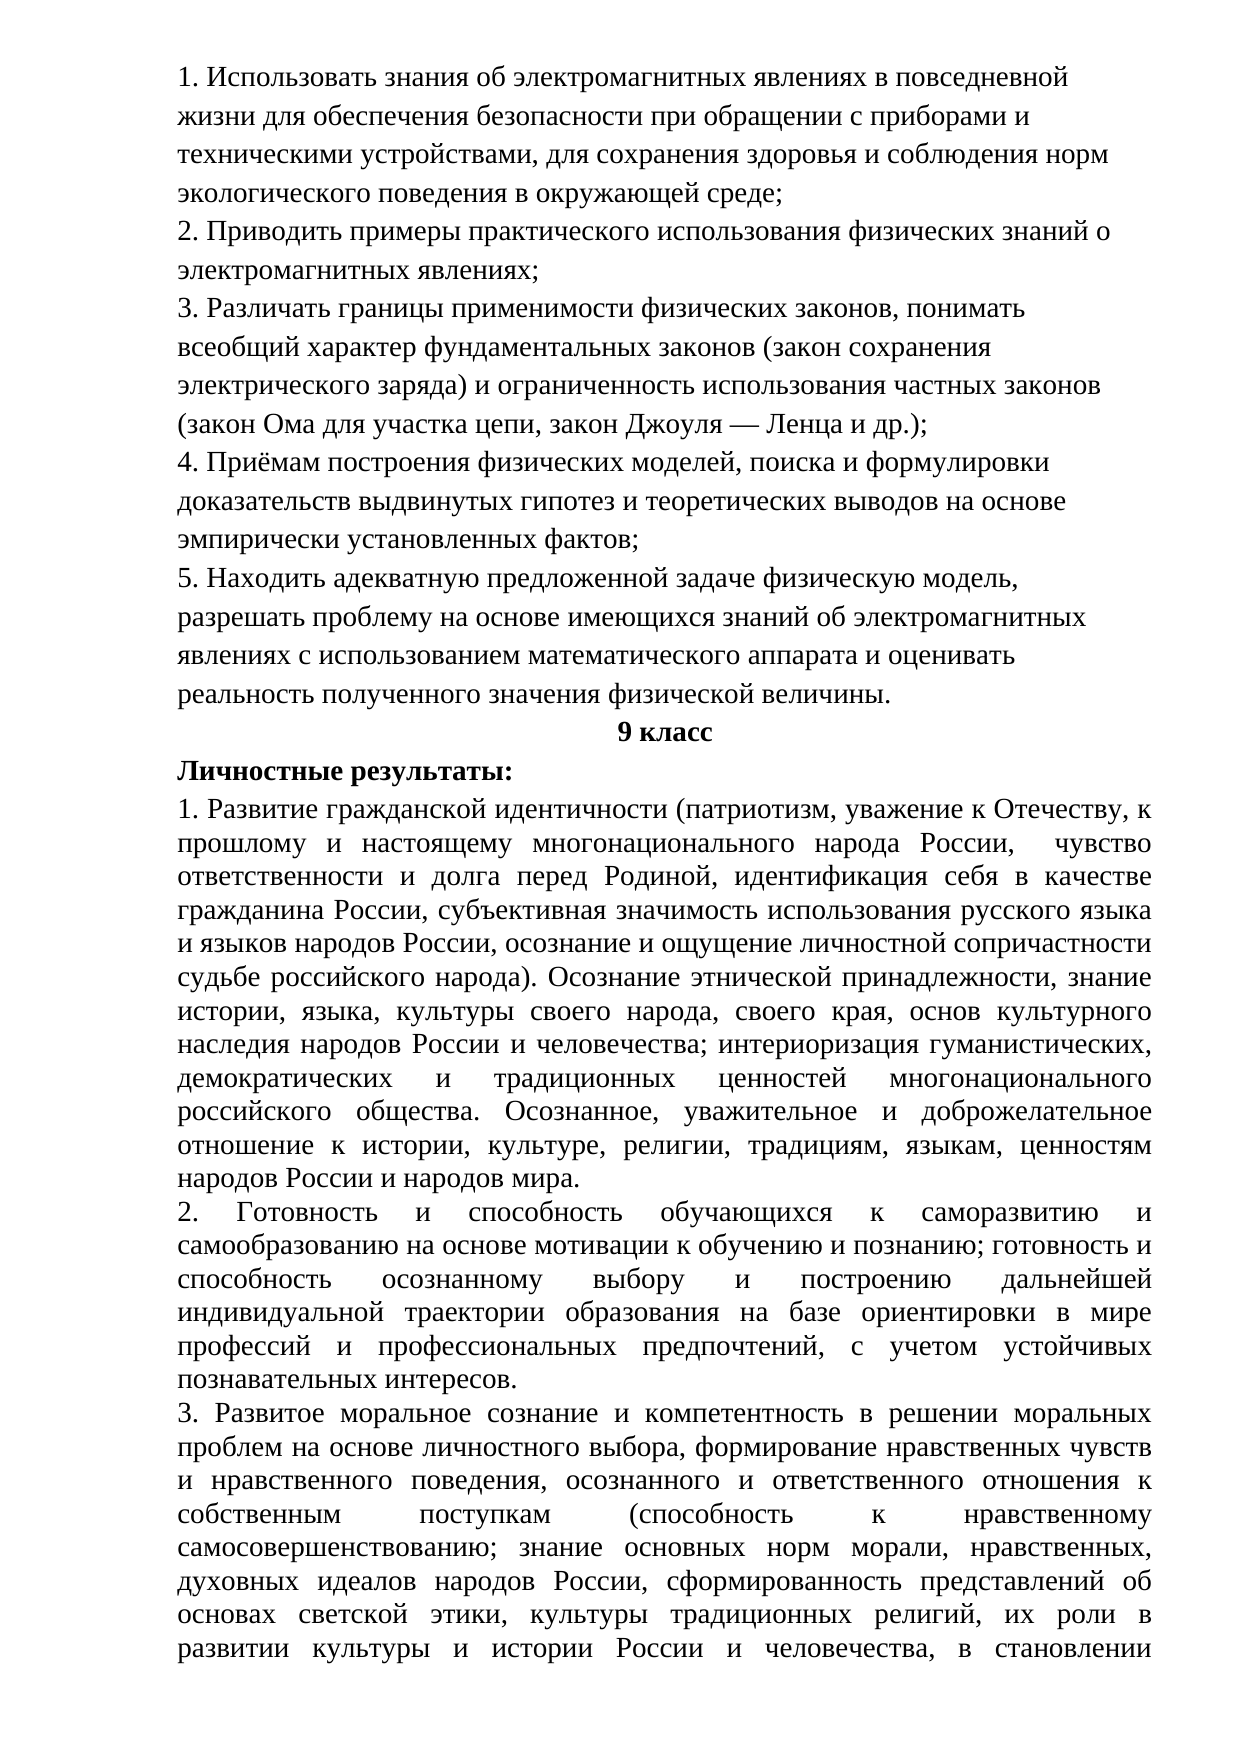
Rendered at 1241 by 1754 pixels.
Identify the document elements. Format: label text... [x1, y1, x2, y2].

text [177, 1395, 1153, 1663]
text 1. Использовать знания об электромагнитных явлениях в повседневной жизни для обеспечения безопасности при обращении с приборами и техническими устройствами, для сохранения здоровья и соблюдения норм экологического поведения в окружающей среде; [177, 59, 1153, 208]
text Личностные результаты: [177, 753, 1153, 786]
text 1. Развитие гражданской идентичности (патриотизм, уважение к Отечеству, к прошлому и настоящему многонационального народа России, чувство ответственности и долга перед Родиной, идентификация себя в качестве гражданина России, субъективная значимость использования русского языка и языков народов России, осознание и ощущение личностной сопричастности судьбе российского народа). Осознание этнической принадлежности, знание истории, языка, культуры своего народа, своего края, основ культурного наследия народов России и человечества; интериоризация гуманистических, демократических и традиционных ценностей многонационального российского общества. Осознанное, уважительное и доброжелательное отношение к истории, культуре, религии, традициям, языкам, ценностям народов России и народов мира. [177, 791, 1153, 1194]
text 3. Различать границы применимости физических законов, понимать всеобщий характер фундаментальных законов (закон сохранения электрического заряда) и ограниченность использования частных законов (закон Ома для участка цепи, закон Джоуля — Ленца и др.); [177, 290, 1153, 439]
text 9 класс [177, 714, 1153, 748]
text 5. Находить адекватную предложенной задаче физическую модель, разрешать проблему на основе имеющихся знаний об электромагнитных явлениях с использованием математического аппарата и оценивать реальность полученного значения физической величины. [177, 560, 1153, 709]
text 2. Приводить примеры практического использования физических знаний о электромагнитных явлениях; [177, 213, 1153, 285]
text 4. Приёмам построения физических моделей, поиска и формулировки доказательств выдвинутых гипотез и теоретических выводов на основе эмпирически установленных фактов; [177, 444, 1153, 555]
text 2. Готовность и способность обучающихся к саморазвитию и самообразованию на основе мотивации к обучению и познанию; готовность и способность осознанному выбору и построению дальнейшей индивидуальной траектории образования на базе ориентировки в мире профессий и профессиональных предпочтений, с учетом устойчивых познавательных интересов. [177, 1194, 1153, 1395]
